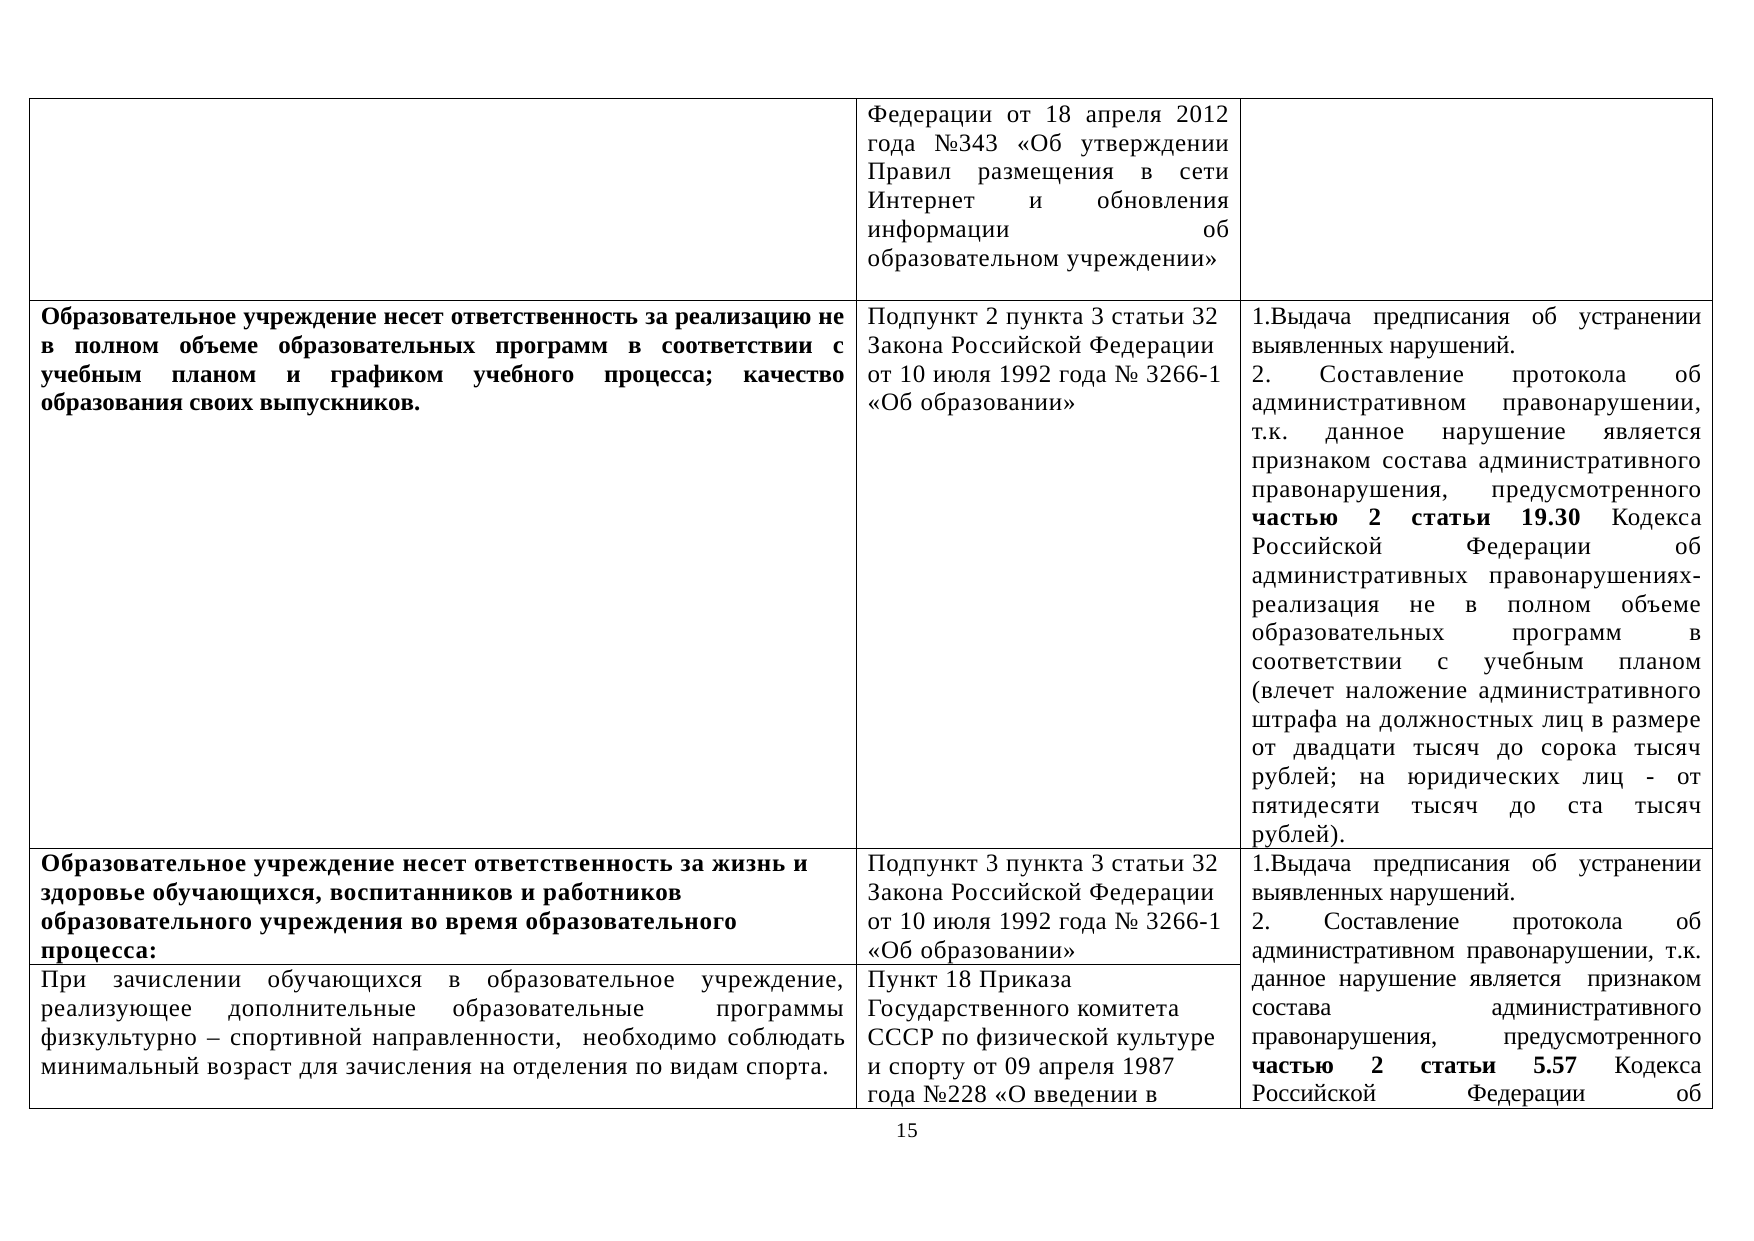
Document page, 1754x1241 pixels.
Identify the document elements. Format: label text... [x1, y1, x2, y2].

table_cell 1.Выдача предписания об устранении выявленных нарушений. 2. Составление протокола об административном правонарушении, т.к. данное нарушение является признаком состава административного правонарушения, предусмотренного частью 2 статьи 19.30 Кодекса Российской Федерации об административных правонарушениях- реализация не в полном объеме образовательных программ в соответствии с учебным планом (влечет наложение административного штрафа на должностных лиц в размере от двадцати тысяч до сорока тысяч рублей; на юридических лиц - от пятидесяти тысяч до ста тысяч рублей). [1241, 301, 1712, 847]
table_cell Подпункт 3 пункта 3 статьи 32 Закона Российской Федерации от 10 июля 1992 года № 3266-1 «Об образовании» [857, 849, 1240, 963]
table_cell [30, 965, 856, 1108]
table_cell 1.Выдача предписания об устранении выявленных нарушений. 2. Составление протокола об административном правонарушении, т.к. данное нарушение является признаком состава административного правонарушения, предусмотренного частью 2 статьи 5.57 Кодекса Российской Федерации об административных правонарушениях - нарушение или незаконное ограничение предусмотренных законодательством Российской Федерации в области образования прав и свобод обучающихся и воспитанников образовательных организаций либо нарушение установленного порядка реализации указанных прав и свобод, в данном случае нарушение права на охрану жизни и здоровья (влечет наложение административного штрафа на должностных лиц в размере от десяти тысяч до тридцати тысяч рублей; на юридических лиц - от пятидесяти тысяч до ста тысяч рублей). [1241, 849, 1712, 1108]
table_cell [30, 99, 856, 300]
table_cell Образовательное учреждение несет ответственность за жизнь и здоровье обучающихся, воспитанников и работников образовательного учреждения во время образовательного процесса: [30, 849, 856, 963]
table_cell Подпункт 2 пункта 3 статьи 32 Закона Российской Федерации от 10 июля 1992 года № 3266-1 «Об образовании» [857, 301, 1240, 847]
table_cell Образовательное учреждение несет ответственность за реализацию не в полном объеме образовательных программ в соответствии с учебным планом и графиком учебного процесса; качество образования своих выпускников. [30, 301, 856, 847]
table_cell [1241, 99, 1712, 300]
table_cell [857, 965, 1240, 1108]
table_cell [857, 99, 1240, 300]
